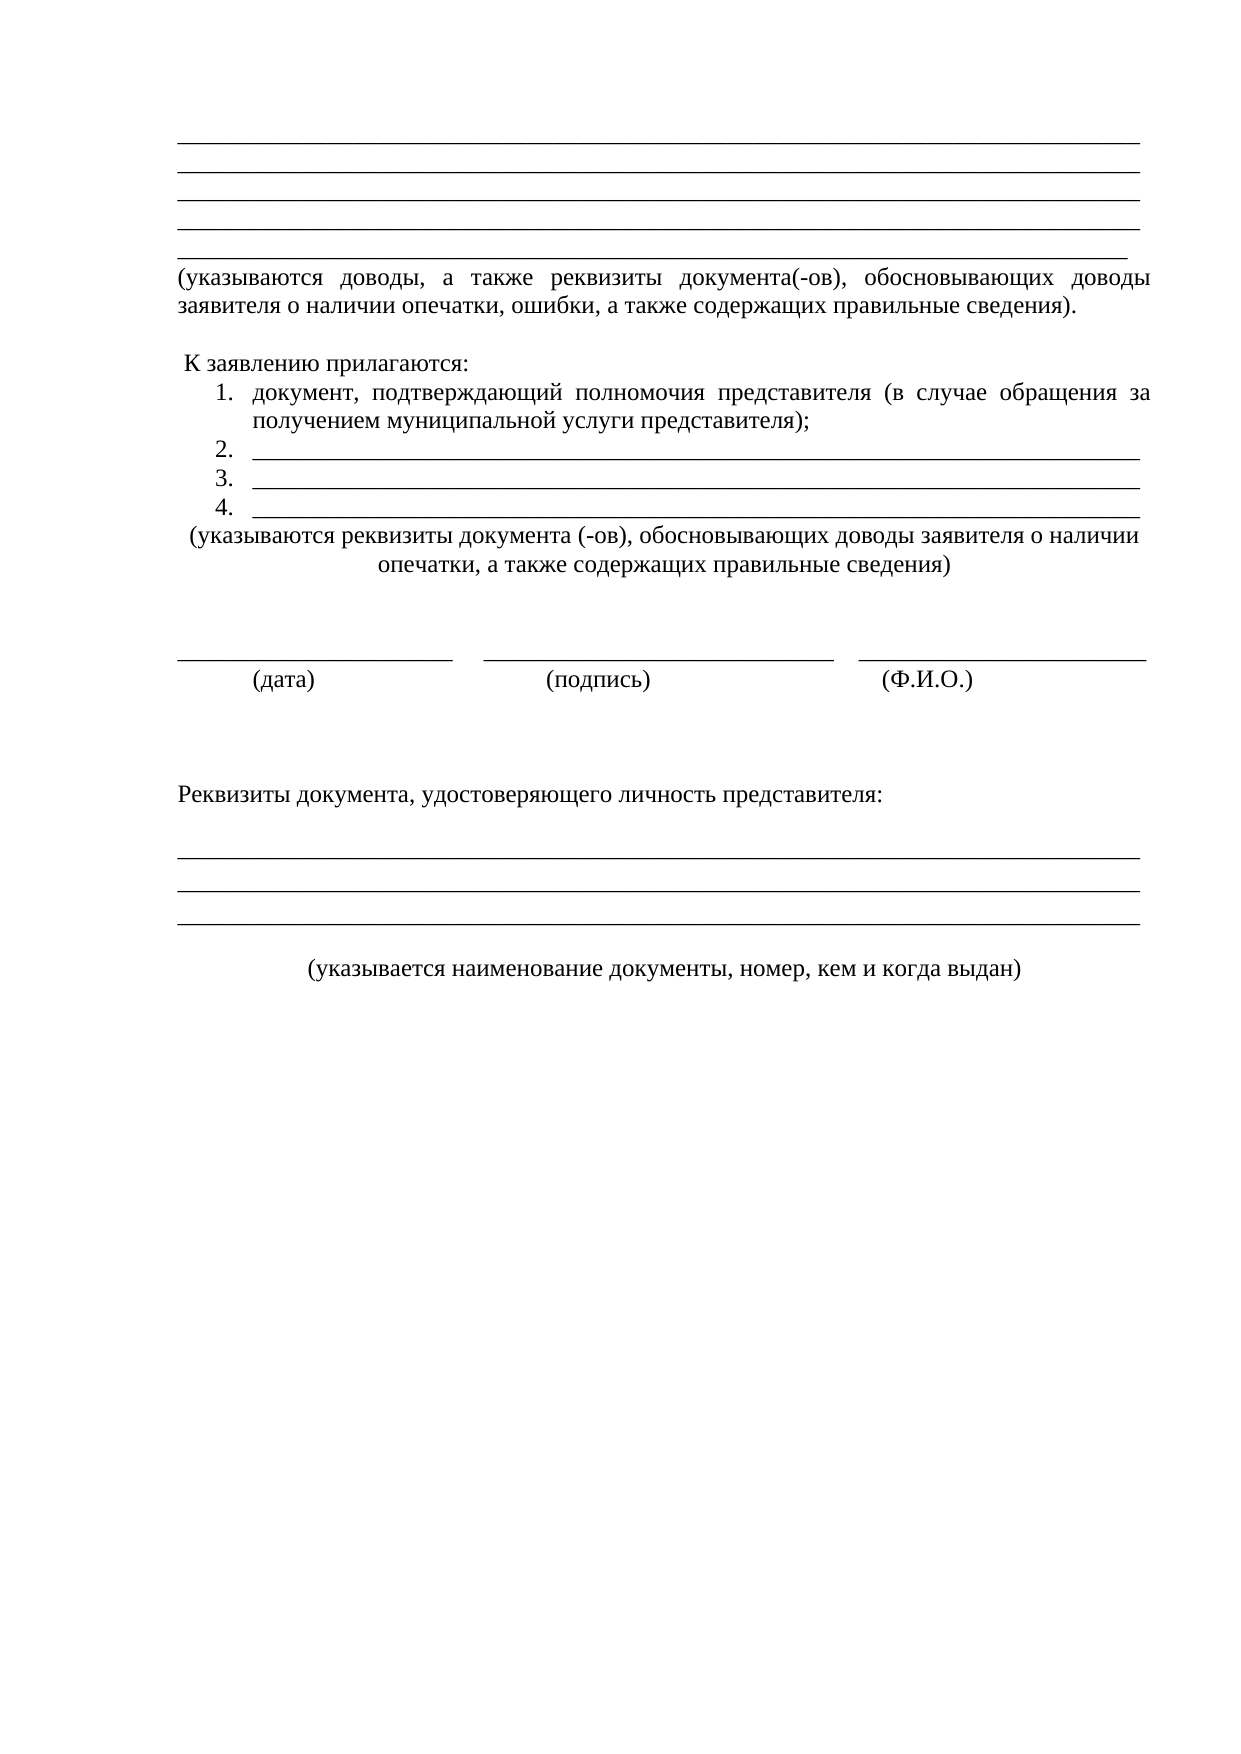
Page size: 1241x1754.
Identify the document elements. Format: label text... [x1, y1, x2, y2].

text (указывается наименование документы, номер, кем и когда выдан) [177, 953, 1152, 982]
text Реквизиты документа, удостоверяющего личность представителя: [177, 779, 1152, 808]
text _______________________________________________________________________________________________________________________________________________________________________________________________________________________________________ [177, 833, 1152, 928]
text (указываются доводы, а также реквизиты документа(-ов), обосновывающих доводы заявителя о наличии опечатки, ошибки, а также содержащих правильные сведения). [177, 262, 1152, 319]
list _______________________________________________________________________ [215, 492, 1152, 521]
list _______________________________________________________________________ [215, 434, 1152, 463]
text ______________________ ____________________________ _______________________ [177, 636, 1152, 664]
text (указываются реквизиты документа (-ов), обосновывающих доводы заявителя о наличии опечатки, а также содержащих правильные сведения) [177, 521, 1152, 578]
text К заявлению прилагаются: [177, 348, 1152, 377]
list документ, подтверждающий полномочия представителя (в случае обращения за получением муниципальной услуги представителя); [215, 377, 1152, 434]
text (дата) (подпись) (Ф.И.О.) [177, 664, 1152, 693]
text ________________________________________________________________________________________________________________________________________________________________________________________________________________________________________________________________________________________________________________________________________________________________________________________________ [177, 118, 1152, 262]
list _______________________________________________________________________ [215, 463, 1152, 492]
